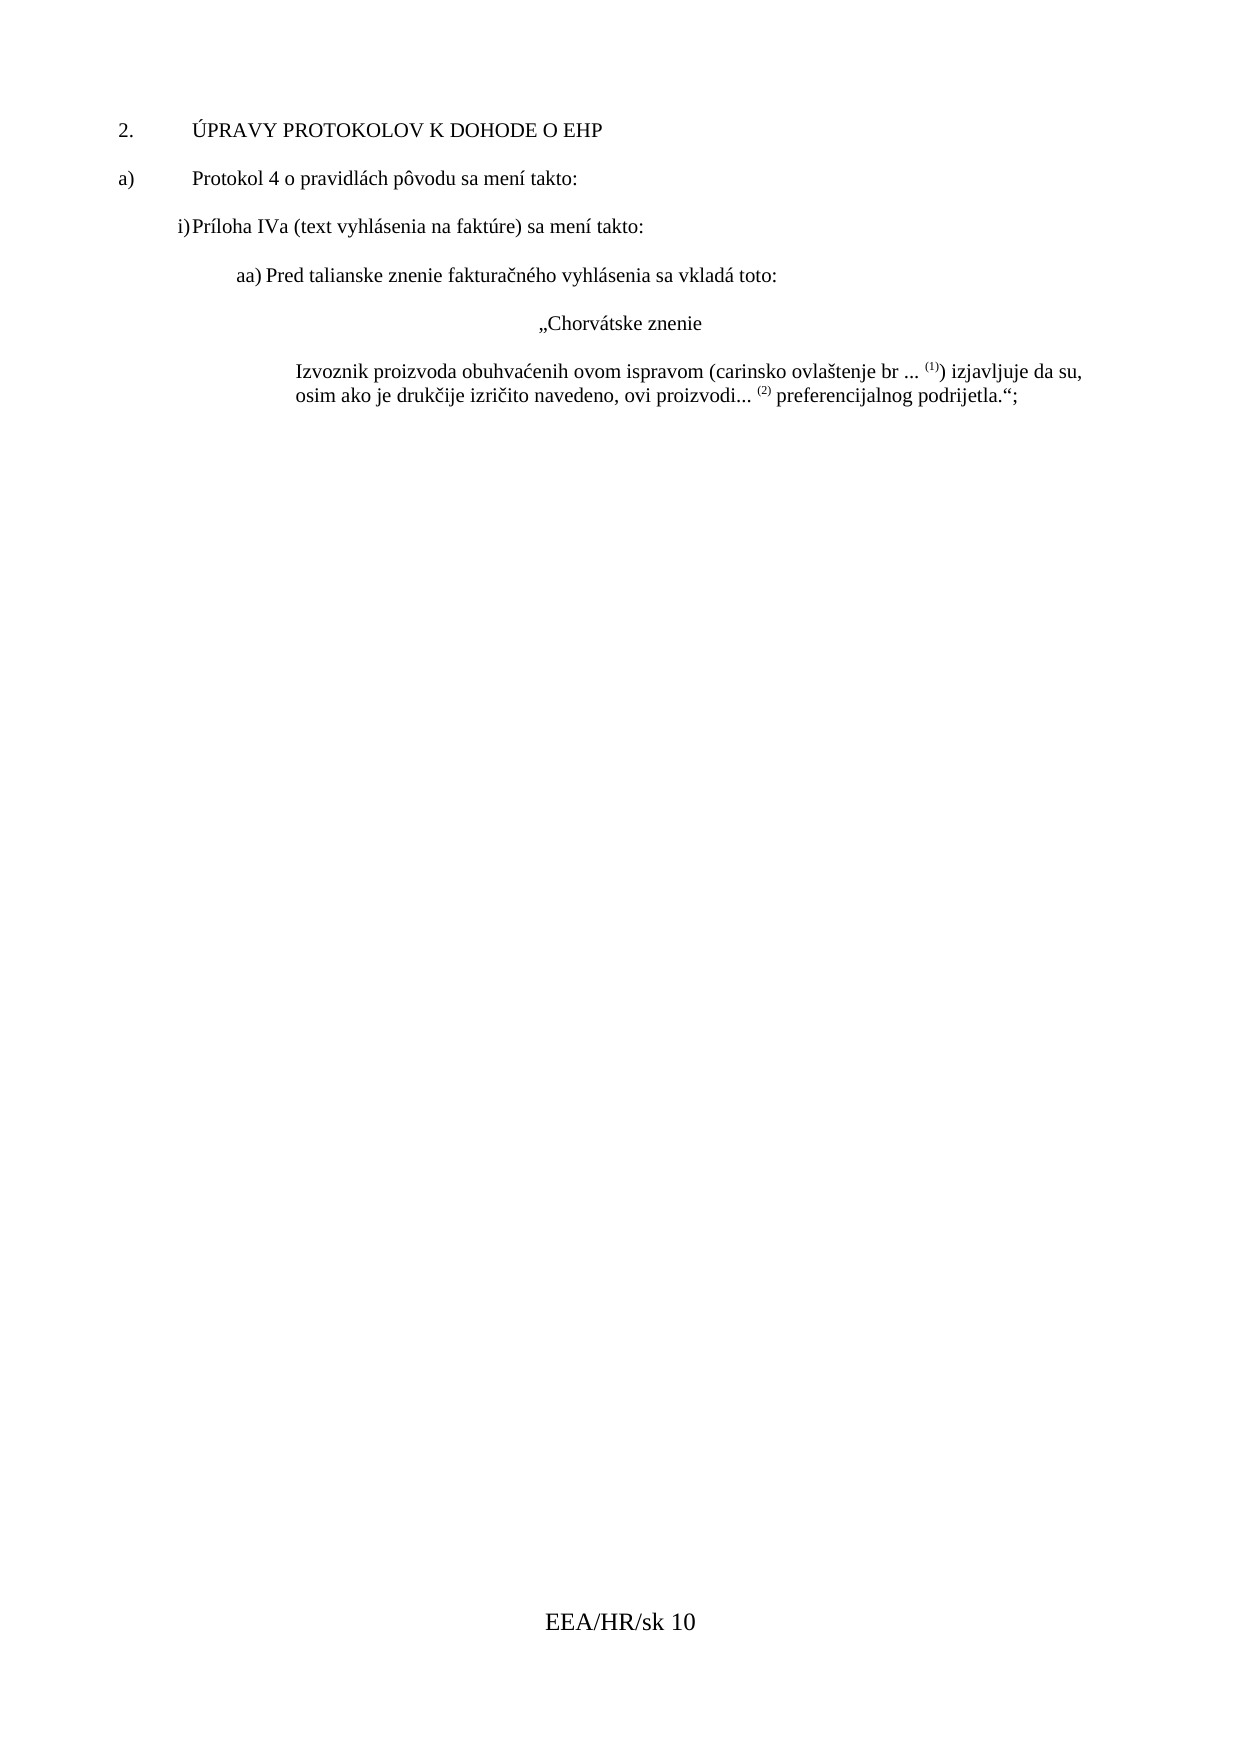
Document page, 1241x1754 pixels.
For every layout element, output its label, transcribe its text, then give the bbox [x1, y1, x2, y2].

text Izvoznik proizvoda obuhvaćenih ovom ispravom (carinsko ovlaštenje br ... (1)) izjavljuje da su, osim ako je drukčije izričito navedeno, ovi proizvodi... (2) preferencijalnog podrijetla.“; [295, 359, 1122, 407]
text aa) Pred talianske znenie fakturačného vyhlásenia sa vkladá toto: [236, 262, 1122, 287]
text a) Protokol 4 o pravidlách pôvodu sa mení takto: [118, 166, 1122, 190]
text 2. ÚPRAVY PROTOKOLOV K DOHODE O EHP [118, 118, 1122, 142]
text „Chorvátske znenie [118, 311, 1122, 335]
text i) Príloha IVa (text vyhlásenia na faktúre) sa mení takto: [177, 214, 1122, 238]
